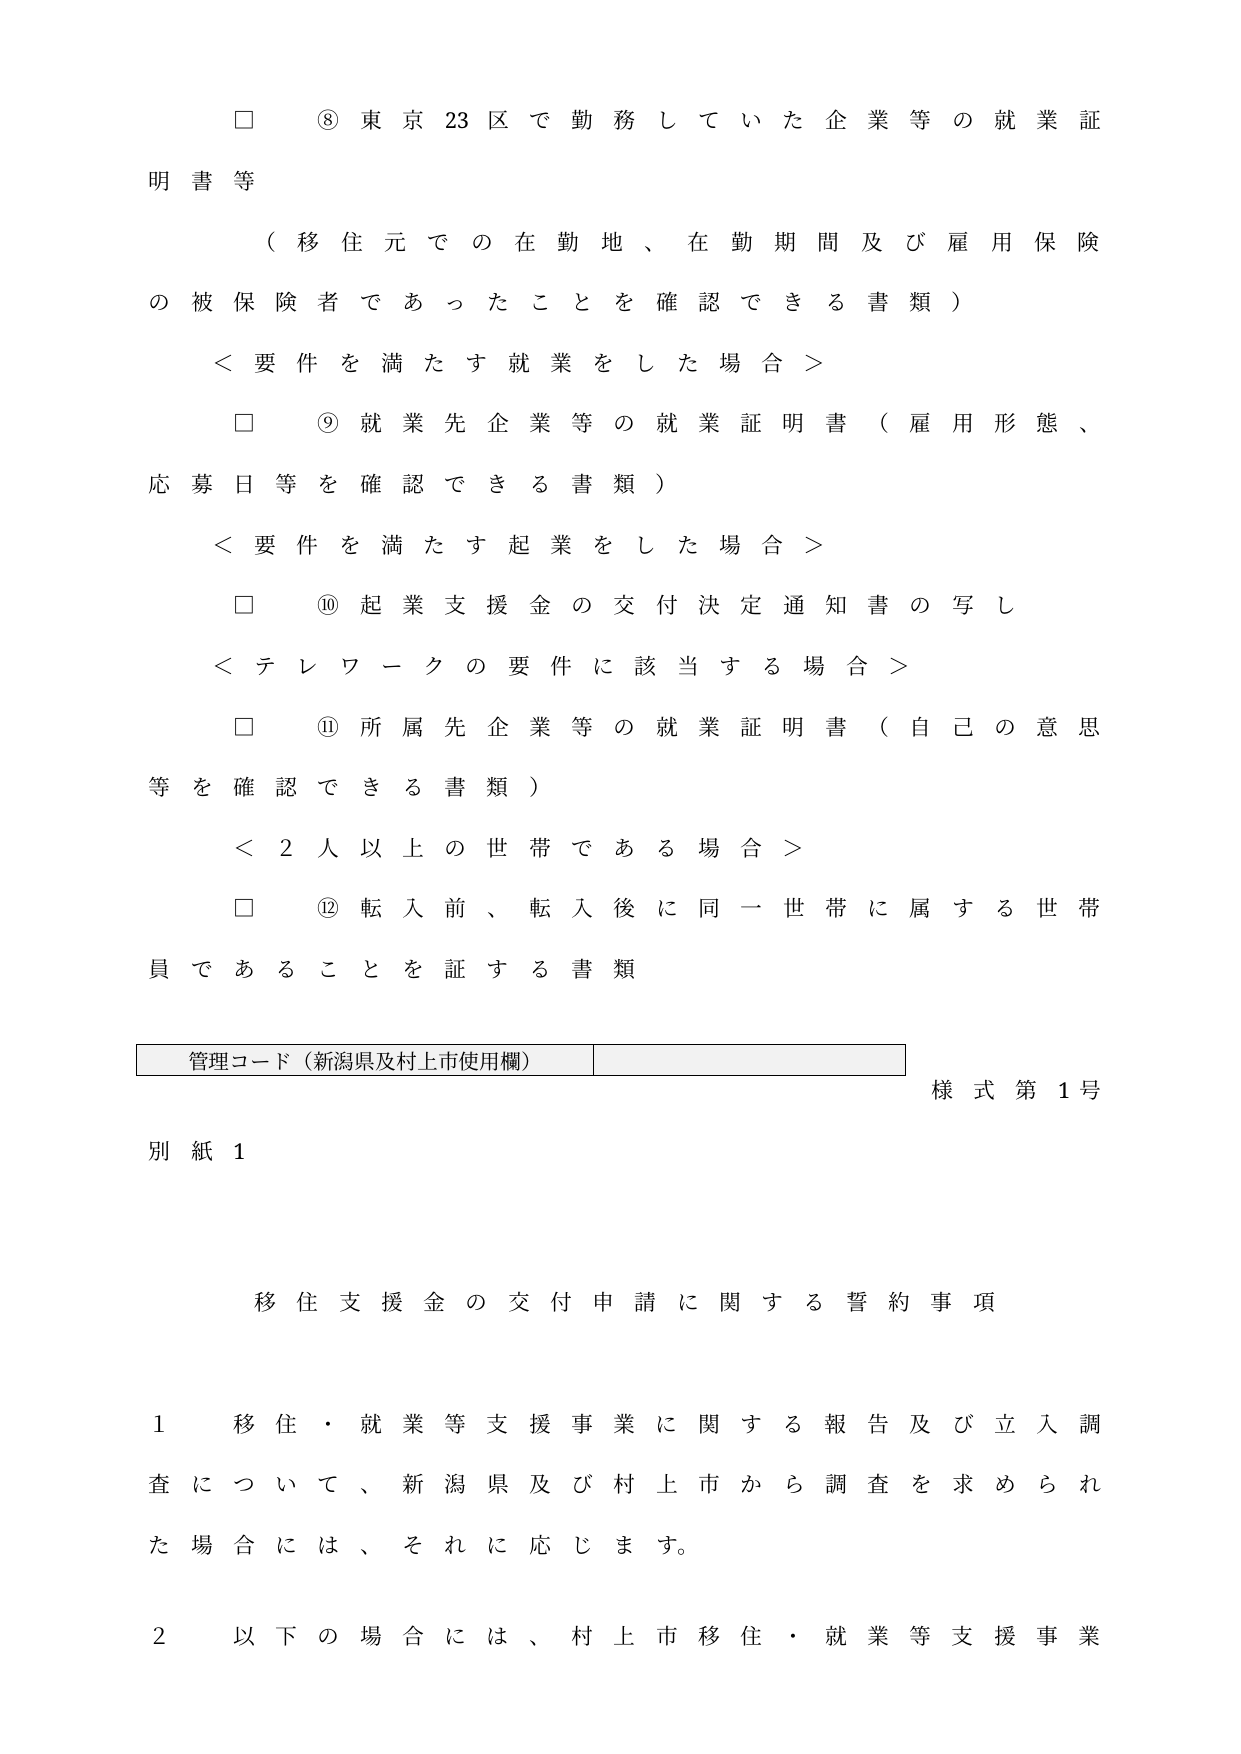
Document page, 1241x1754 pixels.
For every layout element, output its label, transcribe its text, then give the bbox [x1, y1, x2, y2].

text □ ⑧東京23区で勤務していた企業等の就業証明書等 [148, 89, 1121, 210]
text ＜要件を満たす起業をした場合＞ [148, 513, 1121, 574]
table_header 管理コード（新潟県及村上市使用欄） [137, 1045, 593, 1075]
text 移住支援金の交付申請に関する誓約事項 [148, 1271, 1121, 1332]
text □ ⑩起業支援金の交付決定通知書の写し [148, 574, 1121, 634]
text □ ⑫転入前、転入後に同一世帯に属する世帯員であることを証する書類 [148, 877, 1121, 998]
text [148, 1604, 1121, 1665]
text ＜２人以上の世帯である場合＞ [148, 816, 1121, 877]
text □ ⑪所属先企業等の就業証明書（自己の意思等を確認できる書類） [148, 695, 1121, 816]
text ＜テレワークの要件に該当する場合＞ [148, 634, 1121, 695]
text （移住元での在勤地、在勤期間及び雇用保険の被保険者であったことを確認できる書類） [148, 210, 1121, 331]
table_header [594, 1045, 905, 1075]
text 様式第1号 別紙1 [148, 1059, 1121, 1180]
text ＜要件を満たす就業をした場合＞ [148, 331, 1121, 392]
text １ 移住・就業等支援事業に関する報告及び立入調査について、新潟県及び村上市から調査を求められた場合には、それに応じます。 [148, 1392, 1121, 1574]
text □ ⑨就業先企業等の就業証明書（雇用形態、応募日等を確認できる書類） [148, 392, 1121, 513]
